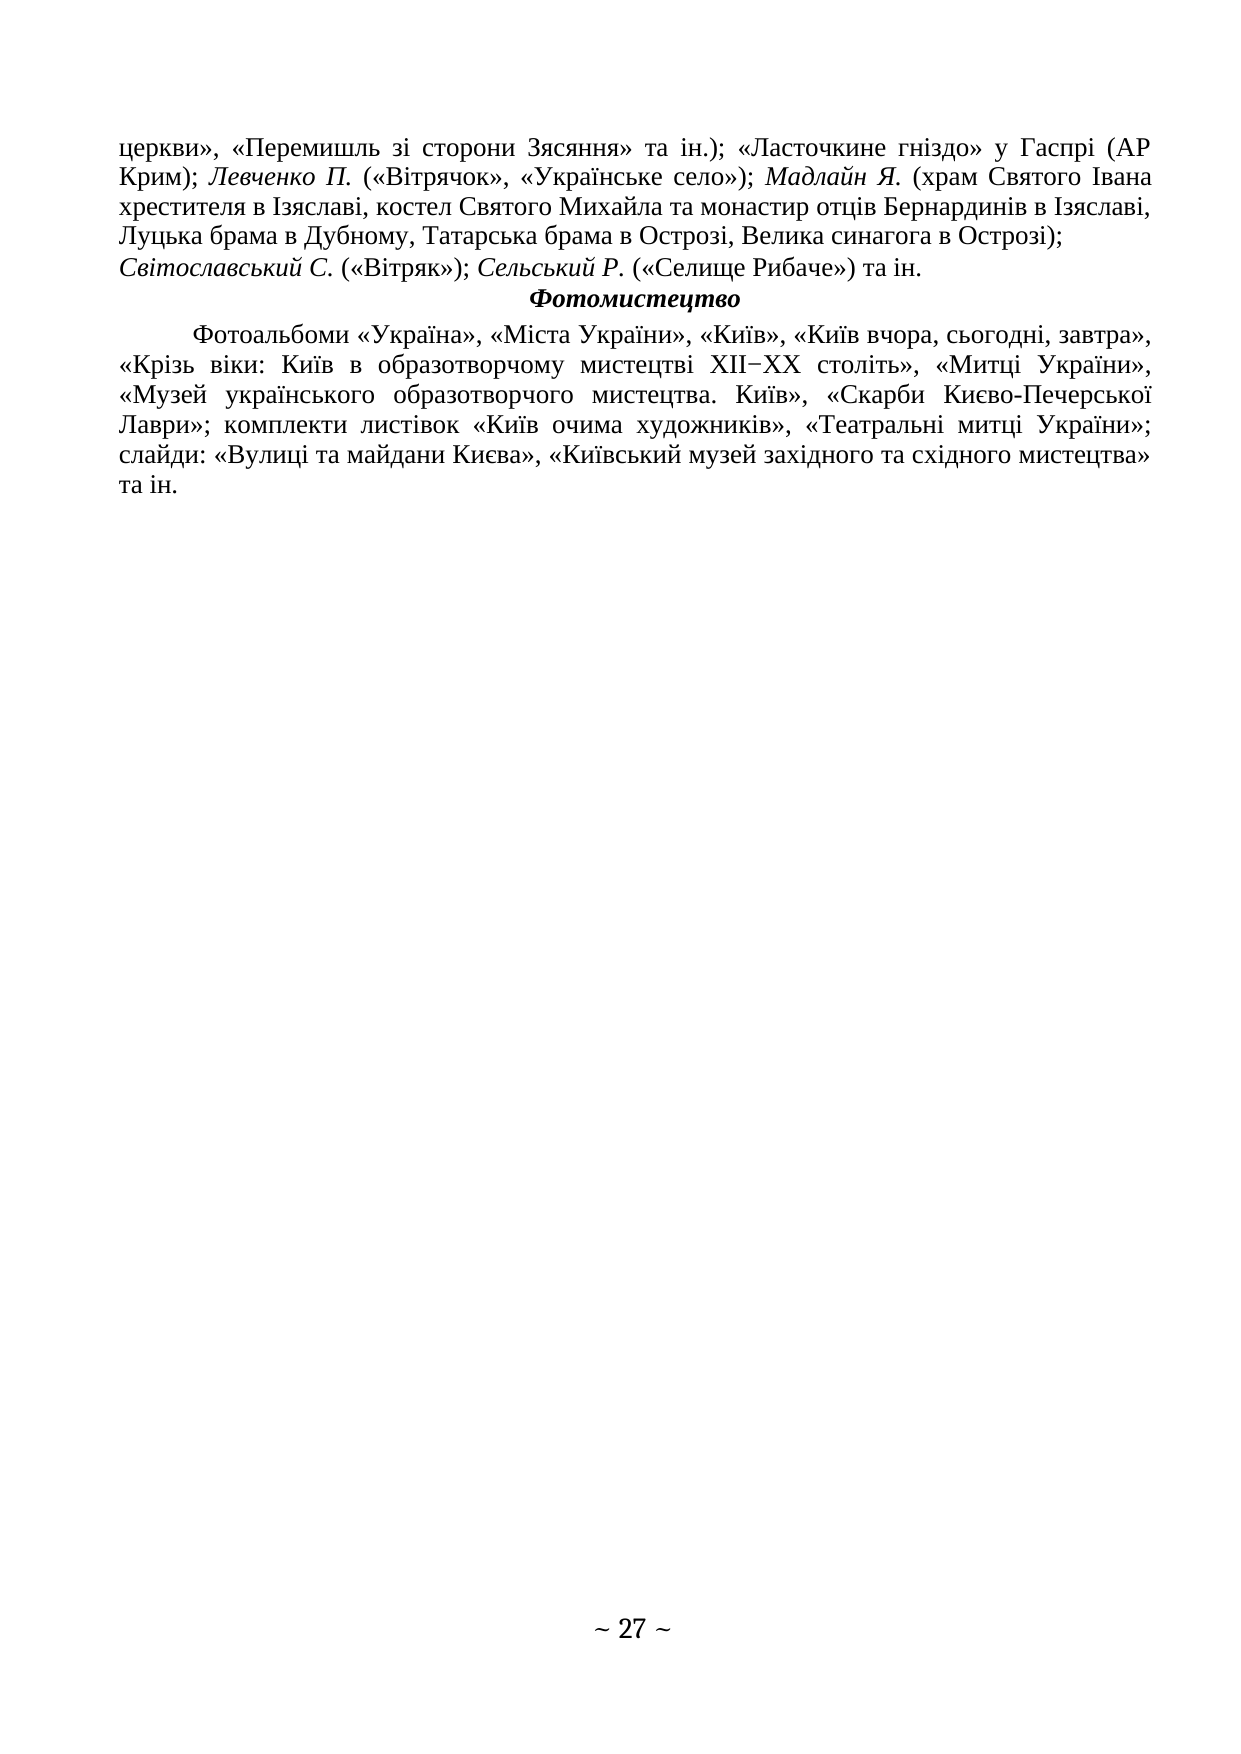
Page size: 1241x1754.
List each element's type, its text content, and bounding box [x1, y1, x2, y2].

text церкви», «Перемишль зі сторони Зясяння» та ін.); «Ласточкине гніздо» у Гаспрі (АР Крим); Левченко П. («Вітрячок», «Українське село»); Мадлайн Я. (храм Святого Івана хрестителя в Ізяславі, костел Святого Михайла та монастир отців Бернардинів в Ізяславі, Луцька брама в Дубному, Татарська брама в Острозі, Велика синагога в Острозі); [119, 133, 1153, 250]
text Фотомистецтво [529, 283, 1153, 314]
text Фотоальбоми «Україна», «Міста України», «Київ», «Київ вчора, сьогодні, завтра», «Крізь віки: Київ в образотворчому мистецтві ХІІ−ХХ століть», «Митці України», «Музей українського образотворчого мистецтва. Київ», «Скарби Києво-Печерської Лаври»; комплекти листівок «Київ очима художників», «Театральні митці України»; слайди: «Вулиці та майдани Києва», «Київський музей західного та східного мистецтва» та ін. [119, 319, 1153, 499]
text ~ 27 ~ [592, 1612, 1153, 1646]
text Світославський С. («Вітряк»); Сельський Р. («Селище Рибаче») та ін. [119, 251, 1153, 282]
